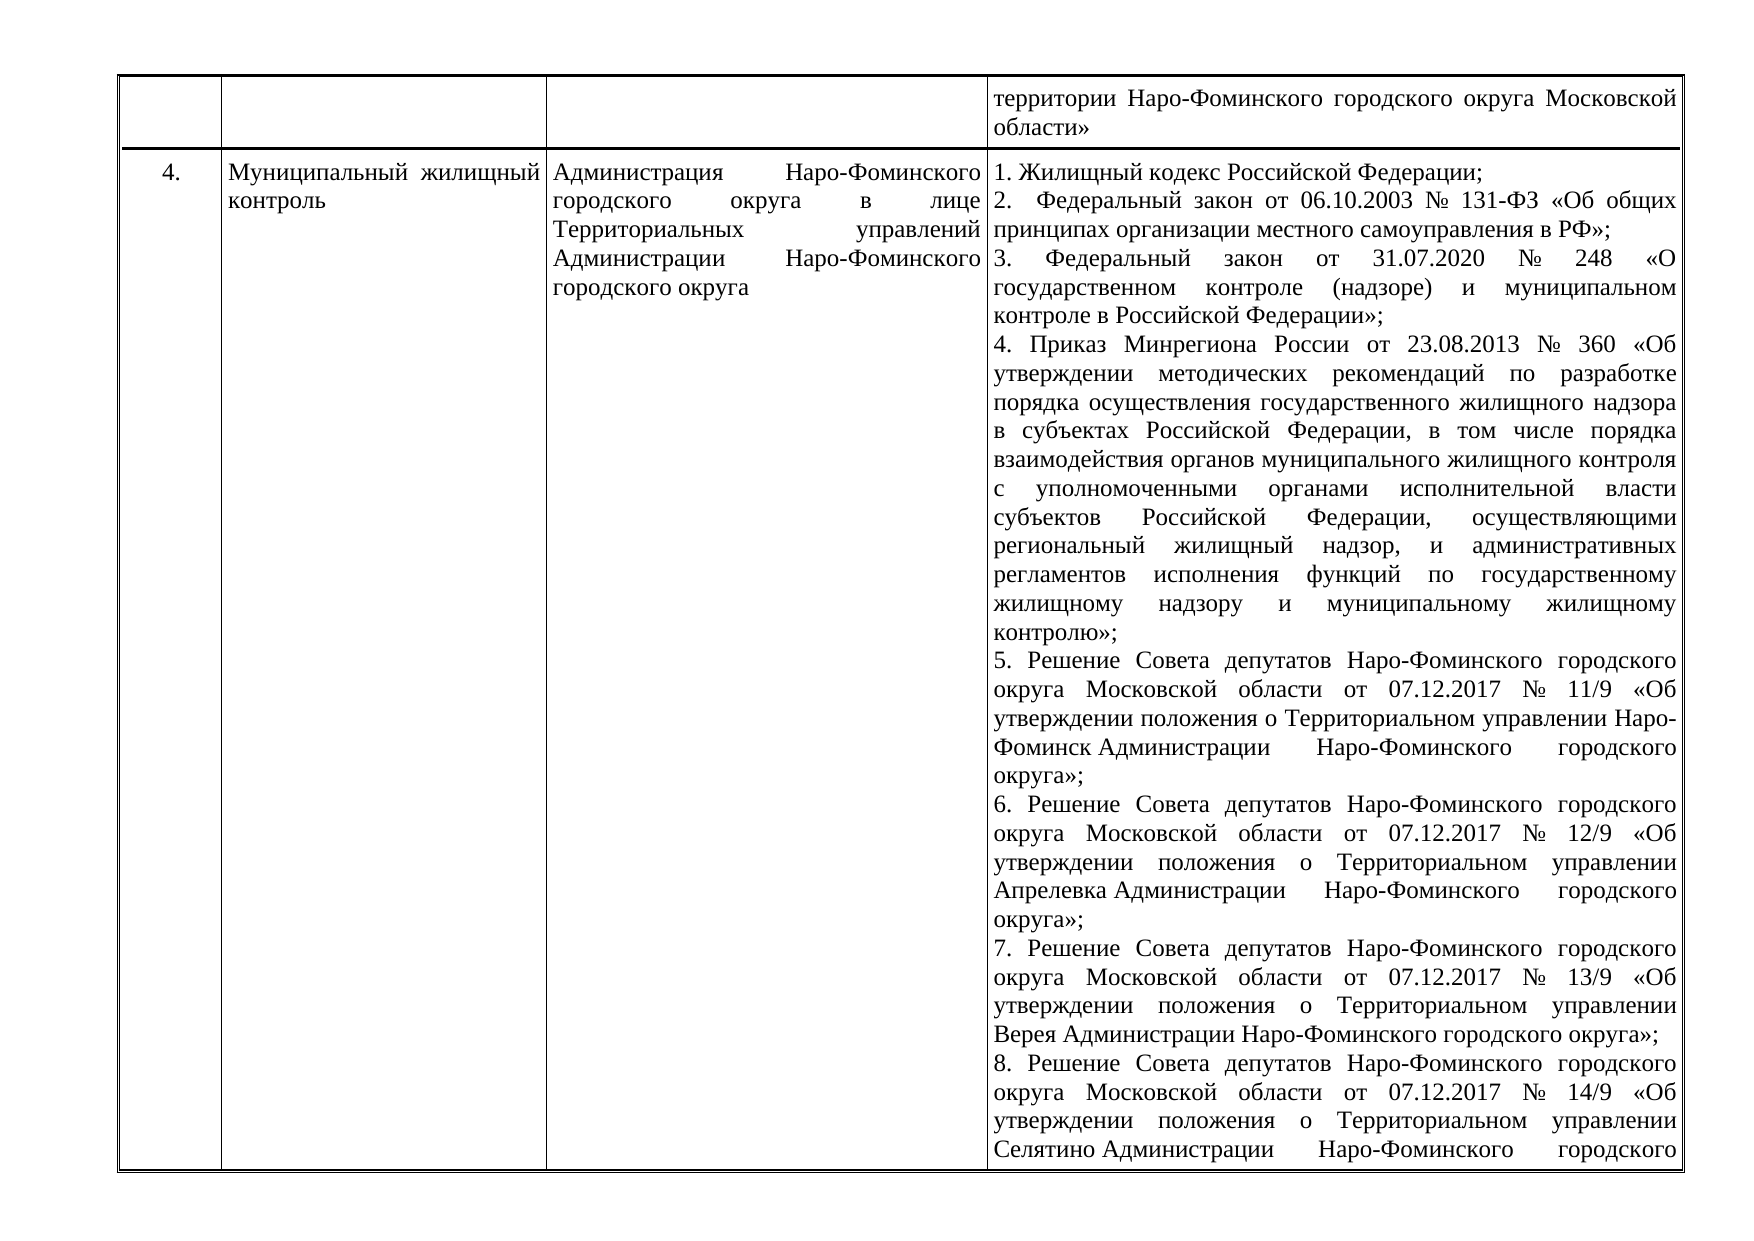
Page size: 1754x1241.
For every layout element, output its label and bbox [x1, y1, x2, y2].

table_cell [988, 147, 1682, 1169]
table_cell [120, 77, 221, 147]
table_cell [547, 77, 987, 147]
table_cell [222, 77, 546, 147]
table_cell [222, 150, 546, 1169]
table_cell [120, 147, 221, 1169]
table_cell [547, 150, 987, 1169]
table_cell [988, 77, 1682, 147]
